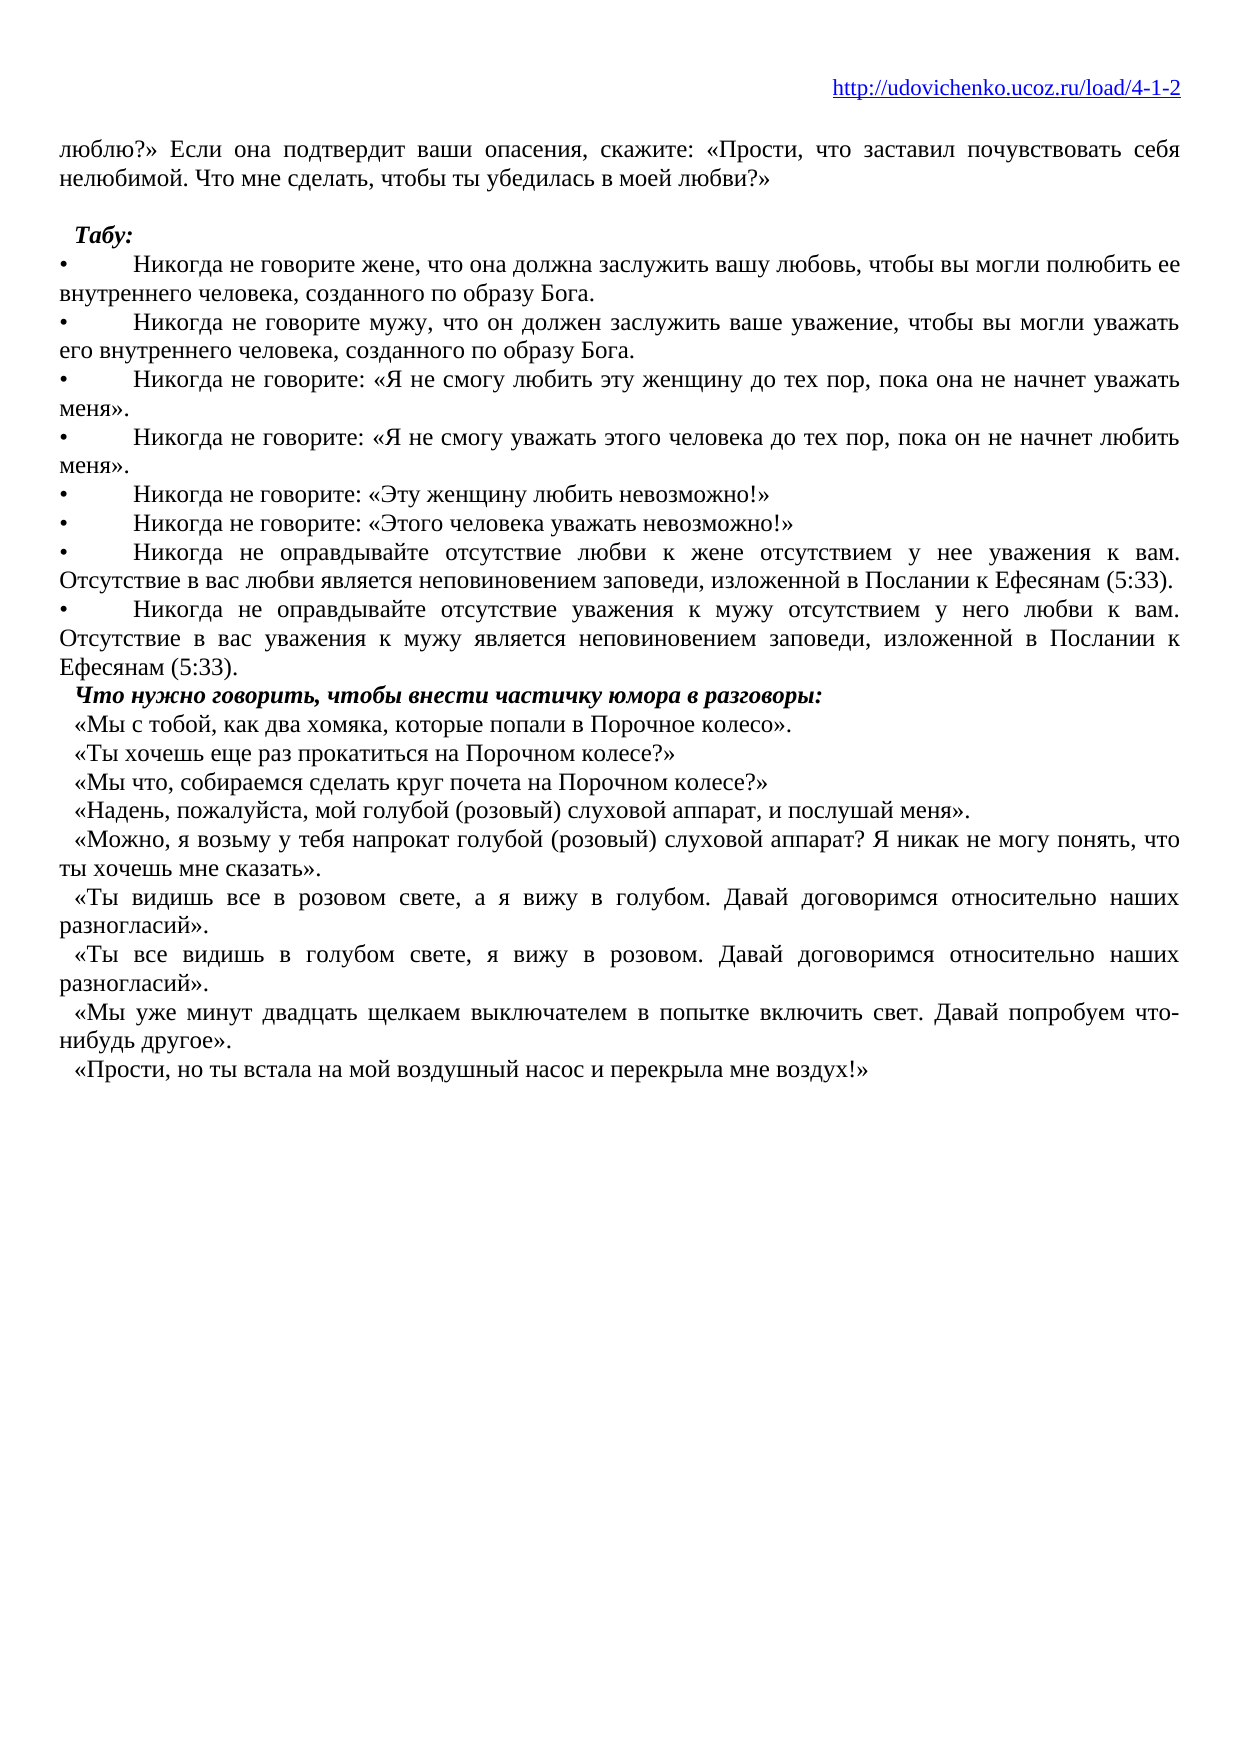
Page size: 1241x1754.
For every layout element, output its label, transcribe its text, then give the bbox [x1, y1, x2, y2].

text «Можно, я возьму у тебя напрокат голубой (розовый) слуховой аппарат? Я никак не могу понять, что ты хочешь мне сказать». [59, 824, 1181, 882]
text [59, 134, 1181, 192]
text «Надень, пожалуйста, мой голубой (розовый) слуховой аппарат, и послушай меня». [59, 796, 1181, 824]
text Что нужно говорить, чтобы внести частичку юмора в разговоры: [59, 681, 1181, 709]
text «Мы что, собираемся сделать круг почета на Порочном колесе?» [59, 767, 1181, 796]
text Табу: [59, 221, 1181, 249]
list Никогда не говорите: «Этого человека уважать невозможно!» [59, 508, 1181, 537]
list Никогда не говорите: «Я не смогу любить эту женщину до тех пор, пока она не начнет уважать меня». [59, 364, 1181, 422]
text «Прости, но ты встала на мой воздушный насос и перекрыла мне воздух!» [59, 1054, 1181, 1083]
text «Ты видишь все в розовом свете, а я вижу в голубом. Давай договоримся относительно наших разногласий». [59, 882, 1181, 939]
list Никогда не оправдывайте отсутствие уважения к мужу отсутствием у него любви к вам. Отсутствие в вас уважения к мужу является неповиновением заповеди, изложенной в Послании к Ефесянам (5:33). [59, 594, 1181, 681]
text «Ты все видишь в голубом свете, я вижу в розовом. Давай договоримся относительно наших разногласий». [59, 939, 1181, 997]
list Никогда не говорите: «Эту женщину любить невозможно!» [59, 479, 1181, 508]
list Никогда не говорите жене, что она должна заслужить вашу любовь, чтобы вы могли полюбить ее внутреннего человека, созданного по образу Бога. [59, 249, 1181, 307]
list Никогда не говорите: «Я не смогу уважать этого человека до тех пор, пока он не начнет любить меня». [59, 422, 1181, 479]
text «Мы с тобой, как два хомяка, которые попали в Порочное колесо». [59, 709, 1181, 738]
list Никогда не говорите мужу, что он должен заслужить ваше уважение, чтобы вы могли уважать его внутреннего человека, созданного по образу Бога. [59, 307, 1181, 364]
list Никогда не оправдывайте отсутствие любви к жене отсутствием у нее уважения к вам. Отсутствие в вас любви является неповиновением заповеди, изложенной в Послании к Ефесянам (5:33). [59, 537, 1181, 594]
text «Мы уже минут двадцать щелкаем выключателем в попытке включить свет. Давай попробуем что-нибудь другое». [59, 997, 1181, 1054]
text «Ты хочешь еще раз прокатиться на Порочном колесе?» [59, 738, 1181, 767]
